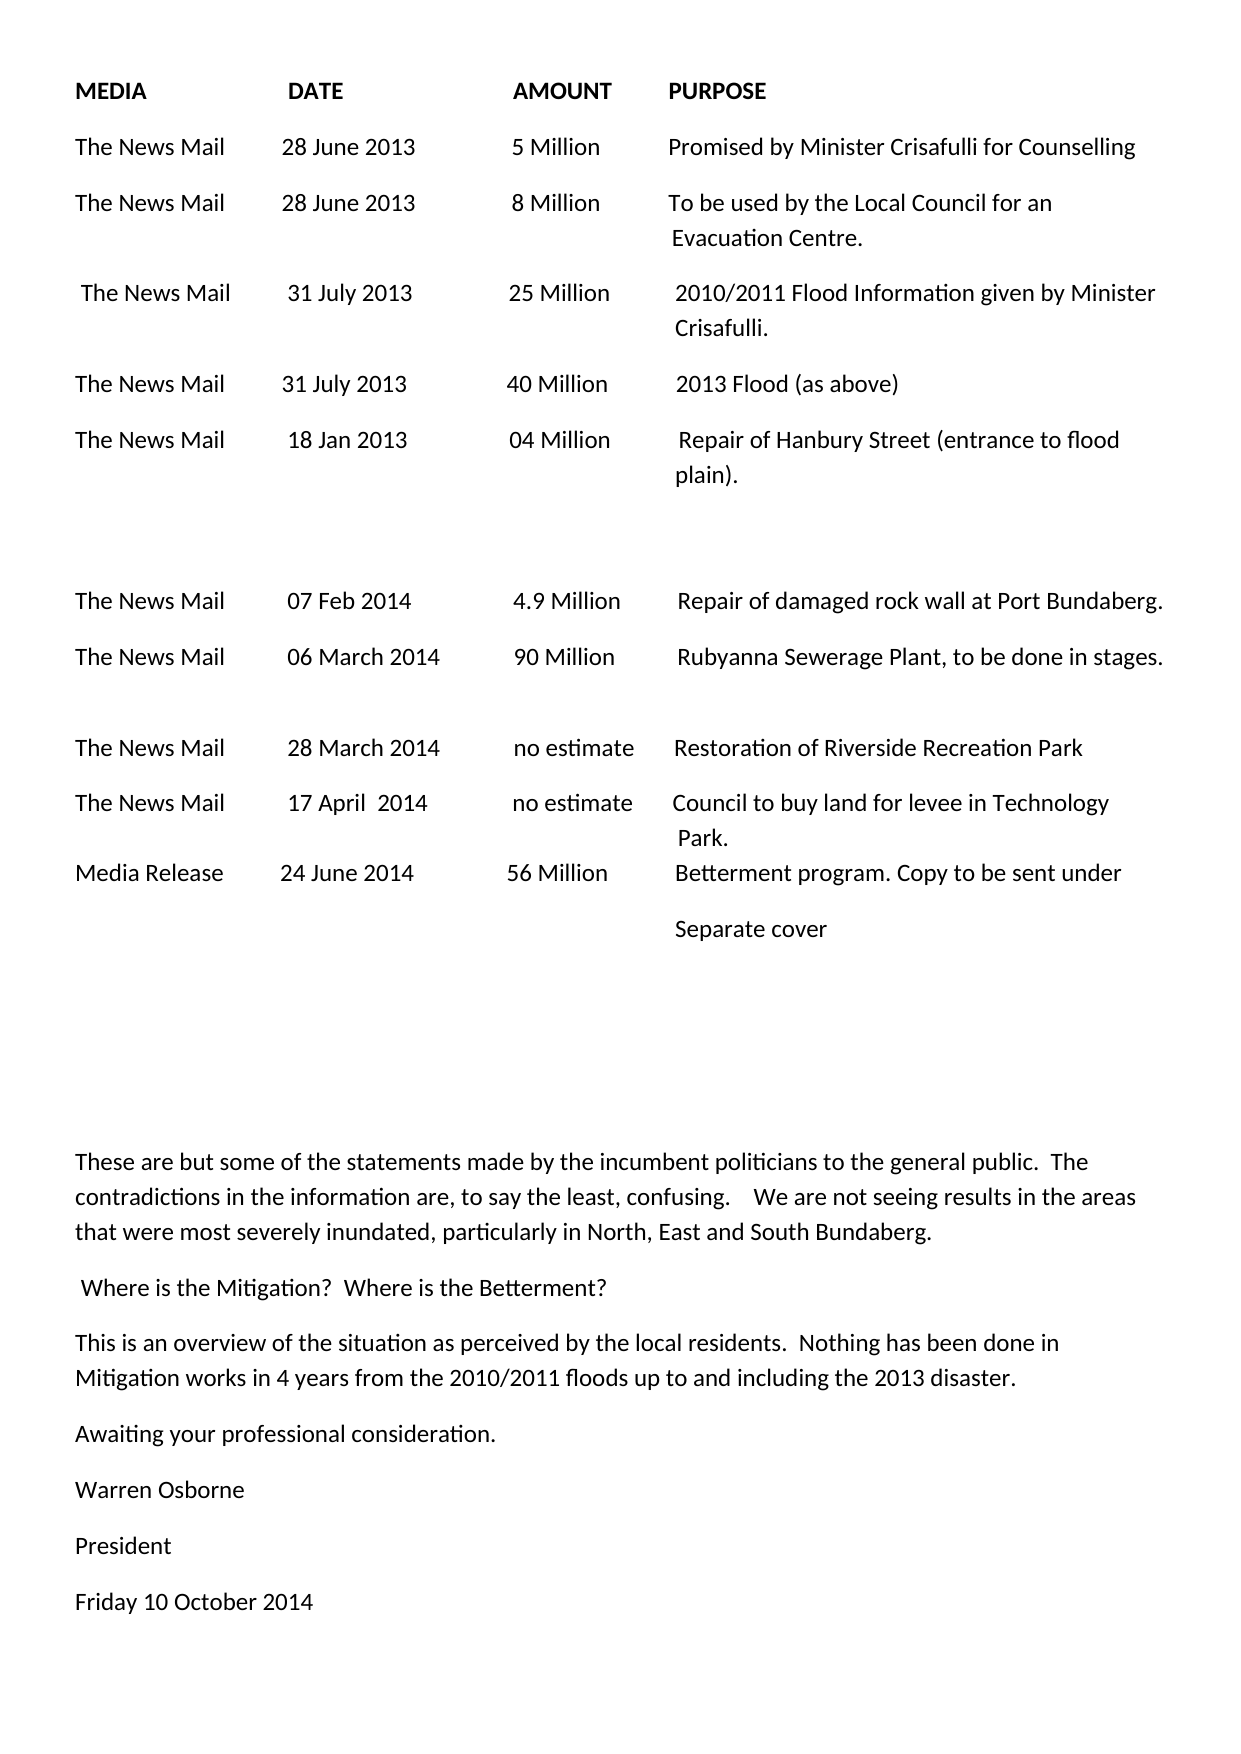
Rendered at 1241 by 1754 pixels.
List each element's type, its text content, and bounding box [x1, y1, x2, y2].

text The News Mail 31 July 2013 25 Million 2010/2011 Flood Information given by Minister Crisafulli. [75, 277, 1165, 343]
text Awaiting your professional consideration. [75, 1418, 1165, 1449]
text The News Mail 07 Feb 2014 4.9 Million Repair of damaged rock wall at Port Bundaberg. [75, 585, 1165, 616]
text Where is the Mitigation? Where is the Betterment? [75, 1272, 1165, 1302]
text Friday 10 October 2014 [75, 1586, 1165, 1616]
text The News Mail 28 June 2013 5 Million Promised by Minister Crisafulli for Counselling [75, 131, 1165, 161]
text The News Mail 31 July 2013 40 Million 2013 Flood (as above) [75, 368, 1165, 399]
text Warren Osborne [75, 1474, 1165, 1505]
text The News Mail 17 April 2014 no estimate Council to buy land for levee in Technology Park. Media Release 24 June 2014 56 Million Betterment program. Copy to be sent under [75, 787, 1165, 888]
text The News Mail 28 March 2014 no estimate Restoration of Riverside Recreation Park [75, 732, 1165, 762]
text The News Mail 06 March 2014 90 Million Rubyanna Sewerage Plant, to be done in stages. [75, 641, 1165, 706]
text This is an overview of the situation as perceived by the local residents. Nothing has been done in Mitigation works in 4 years from the 2010/2011 floods up to and including the 2013 disaster. [75, 1327, 1165, 1393]
text These are but some of the statements made by the incumbent politicians to the general public. The contradictions in the information are, to say the least, confusing. We are not seeing results in the areas that were most severely inundated, particularly in North, East and South Bundaberg. [75, 1146, 1165, 1246]
text MEDIA DATE AMOUNT PURPOSE [75, 75, 1165, 106]
text President [75, 1530, 1165, 1561]
text The News Mail 18 Jan 2013 04 Million Repair of Hanbury Street (entrance to flood plain). [75, 424, 1165, 560]
text Separate cover [90, 913, 1165, 979]
text The News Mail 28 June 2013 8 Million To be used by the Local Council for an Evacuation Centre. [75, 187, 1165, 252]
